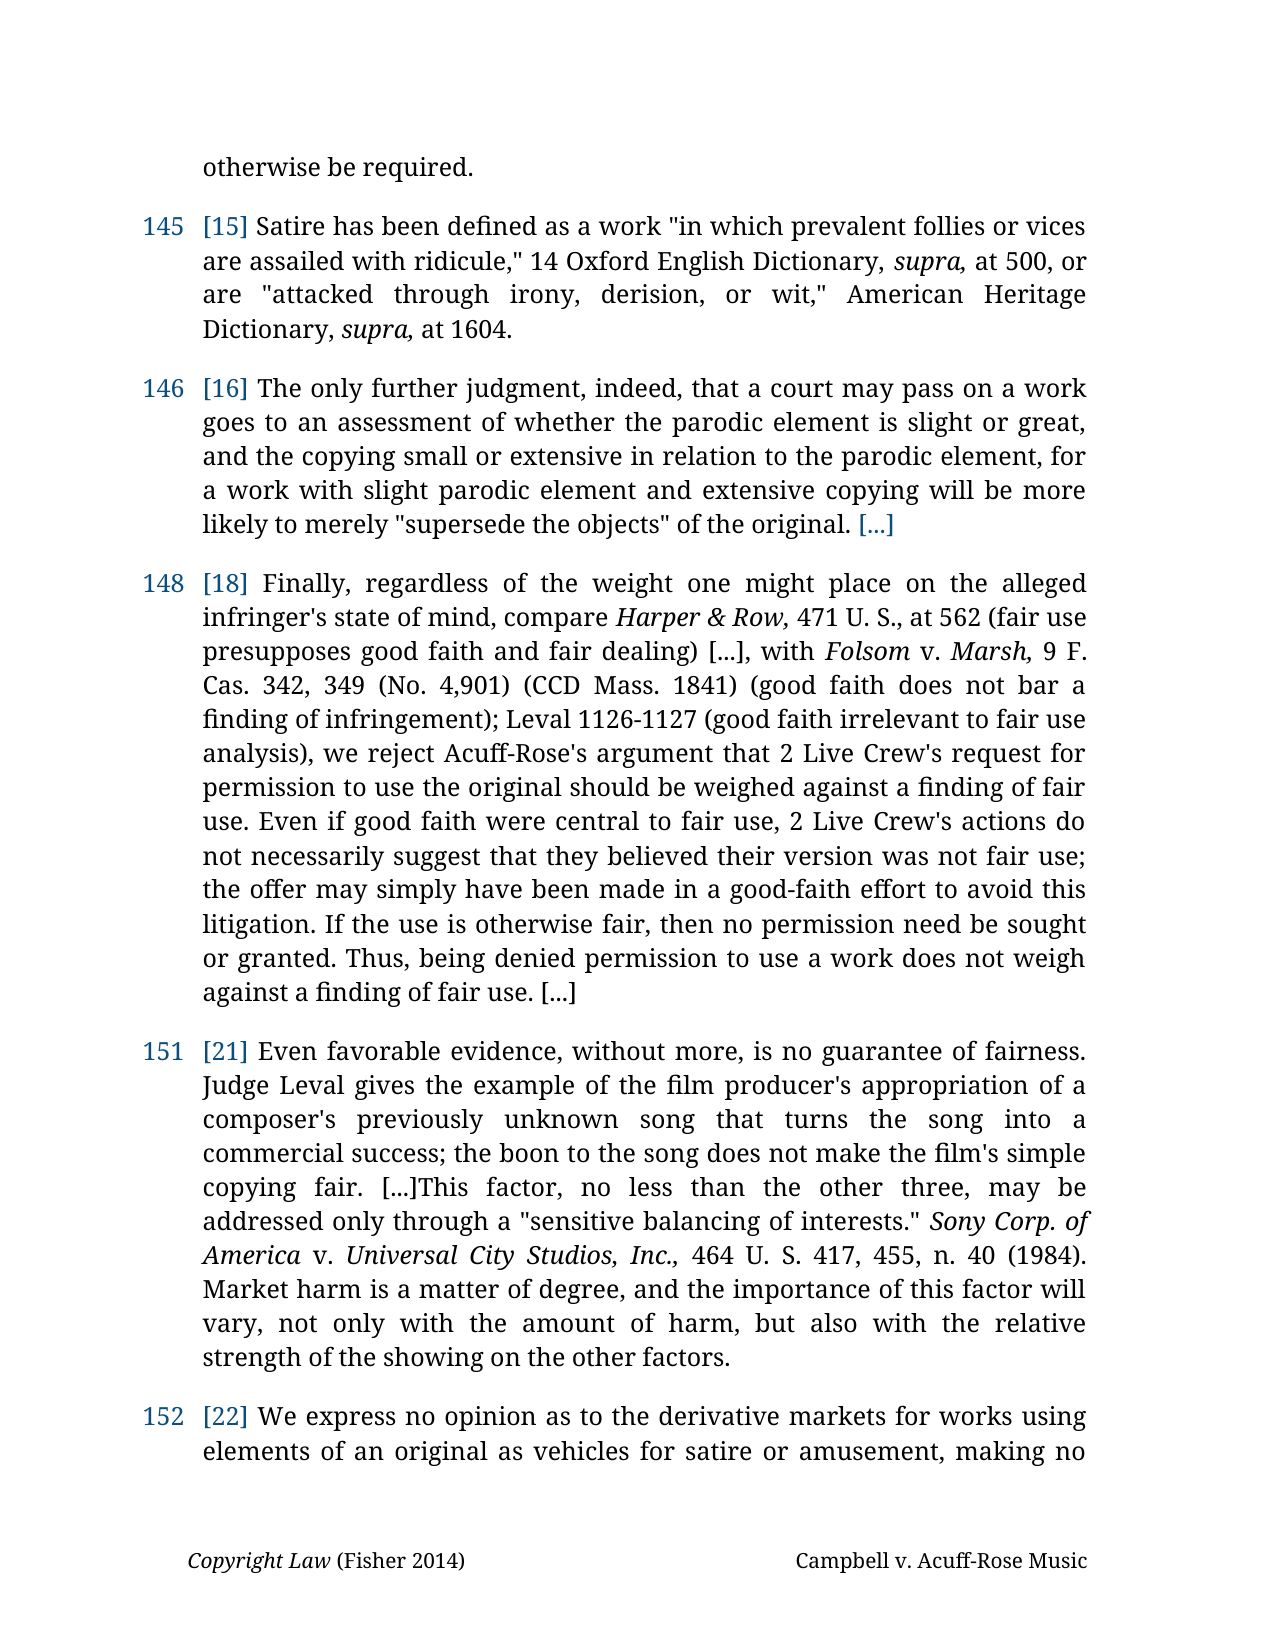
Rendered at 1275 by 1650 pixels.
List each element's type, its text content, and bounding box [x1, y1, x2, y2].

text 148 [18] Finally, regardless of the weight one might place on the alleged infringer's state of mind, compare Harper & Row, 471 U. S., at 562 (fair use presupposes good faith and fair dealing) [...], with Folsom v. Marsh, 9 F. Cas. 342, 349 (No. 4,901) (CCD Mass. 1841) (good faith does not bar a finding of infringement); Leval 1126-1127 (good faith irrelevant to fair use analysis), we reject Acuff-Rose's argument that 2 Live Crew's request for permission to use the original should be weighed against a finding of fair use. Even if good faith were central to fair use, 2 Live Crew's actions do not necessarily suggest that they believed their version was not fair use; the offer may simply have been made in a good-faith effort to avoid this litigation. If the use is otherwise fair, then no permission need be sought or granted. Thus, being denied permission to use a work does not weigh against a finding of fair use. [...] [142, 566, 1087, 1008]
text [142, 1399, 1087, 1467]
text 145 [15] Satire has been defined as a work "in which prevalent follies or vices are assailed with ridicule," 14 Oxford English Dictionary, supra, at 500, or are "attacked through irony, derision, or wit," American Heritage Dictionary, supra, at 1604. [142, 209, 1087, 345]
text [142, 150, 1087, 184]
text 151 [21] Even favorable evidence, without more, is no guarantee of fairness. Judge Leval gives the example of the film producer's appropriation of a composer's previously unknown song that turns the song into a commercial success; the boon to the song does not make the film's simple copying fair. [...]This factor, no less than the other three, may be addressed only through a "sensitive balancing of interests." Sony Corp. of America v. Universal City Studios, Inc., 464 U. S. 417, 455, n. 40 (1984). Market harm is a matter of degree, and the importance of this factor will vary, not only with the amount of harm, but also with the relative strength of the showing on the other factors. [142, 1033, 1087, 1374]
text 146 [16] The only further judgment, indeed, that a court may pass on a work goes to an assessment of whether the parodic element is slight or great, and the copying small or extensive in relation to the parodic element, for a work with slight parodic element and extensive copying will be more likely to merely "supersede the objects" of the original. [...] [142, 370, 1087, 541]
